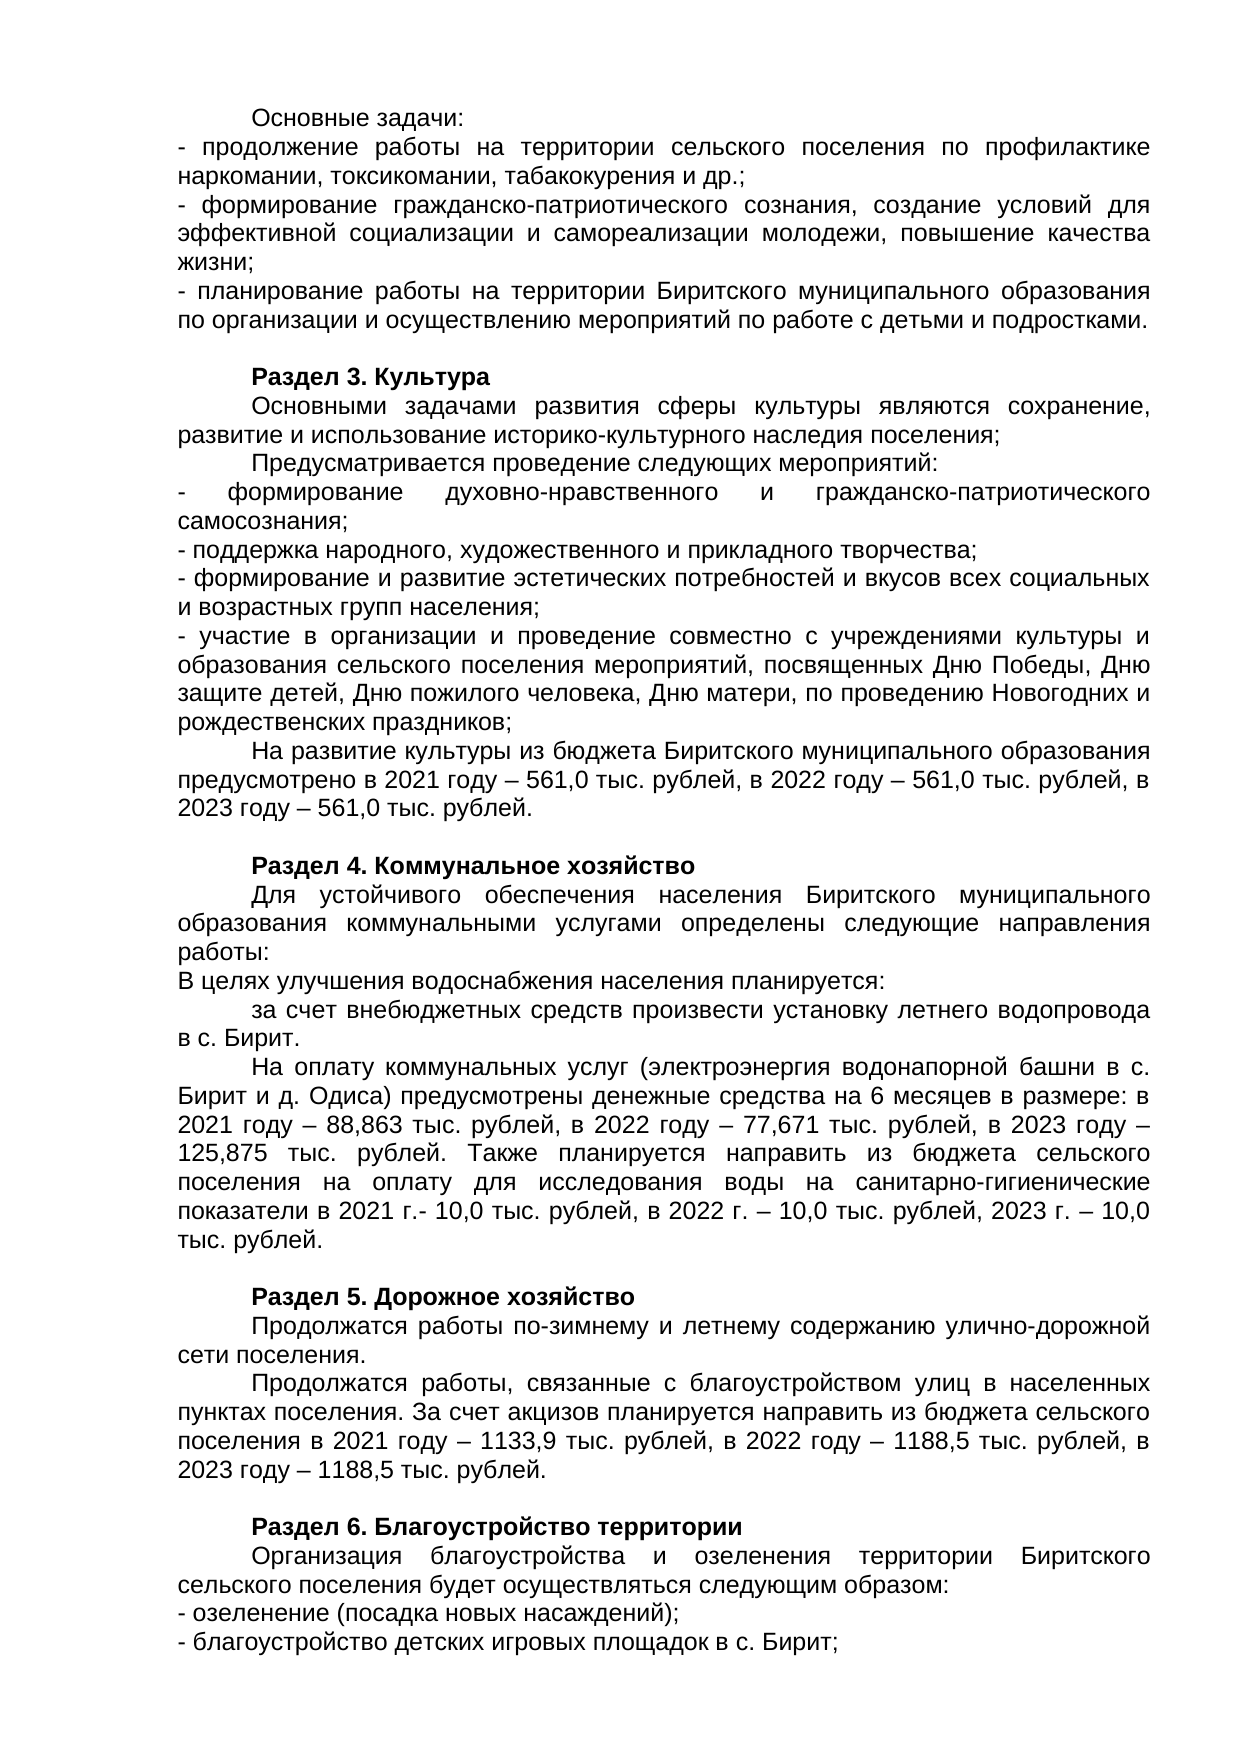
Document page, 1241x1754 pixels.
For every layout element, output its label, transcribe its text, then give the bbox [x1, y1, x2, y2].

text - формирование и развитие эстетических потребностей и вкусов всех социальных и возрастных групп населения; [177, 563, 1152, 621]
text Основные задачи: [177, 103, 1152, 132]
text В целях улучшения водоснабжения населения планируется: [177, 966, 1152, 995]
text - формирование духовно-нравственного и гражданско-патриотического самосознания; [177, 477, 1152, 535]
text Продолжатся работы по-зимнему и летнему содержанию улично-дорожной сети поселения. [177, 1311, 1152, 1368]
text - поддержка народного, художественного и прикладного творчества; [177, 535, 1152, 563]
text - благоустройство детских игровых площадок в с. Бирит; [177, 1627, 1152, 1656]
text Основными задачами развития сферы культуры являются сохранение, развитие и использование историко-культурного наследия поселения; [177, 391, 1152, 448]
text - участие в организации и проведение совместно с учреждениями культуры и образования сельского поселения мероприятий, посвященных Дню Победы, Дню защите детей, Дню пожилого человека, Дню матери, по проведению Новогодних и рождественских праздников; [177, 621, 1152, 736]
text Продолжатся работы, связанные с благоустройством улиц в населенных пунктах поселения. За счет акцизов планируется направить из бюджета сельского поселения в 2021 году – 1133,9 тыс. рублей, в 2022 году – 1188,5 тыс. рублей, в 2023 году – 1188,5 тыс. рублей. [177, 1368, 1152, 1483]
text Для устойчивого обеспечения населения Биритского муниципального образования коммунальными услугами определены следующие направления работы: [177, 880, 1152, 966]
text Предусматривается проведение следующих мероприятий: [177, 448, 1152, 477]
text Раздел 6. Благоустройство территории [177, 1512, 1152, 1541]
text - формирование гражданско-патриотического сознания, создание условий для эффективной социализации и самореализации молодежи, повышение качества жизни; [177, 190, 1152, 276]
text - планирование работы на территории Биритского муниципального образования по организации и осуществлению мероприятий по работе с детьми и подростками. [177, 276, 1152, 333]
text - продолжение работы на территории сельского поселения по профилактике наркомании, токсикомании, табакокурения и др.; [177, 132, 1152, 190]
text за счет внебюджетных средств произвести установку летнего водопровода в с. Бирит. [177, 995, 1152, 1052]
text Раздел 3. Культура [177, 362, 1152, 391]
text - озеленение (посадка новых насаждений); [177, 1598, 1152, 1627]
text Раздел 5. Дорожное хозяйство [177, 1282, 1152, 1311]
text Раздел 4. Коммунальное хозяйство [177, 851, 1152, 880]
text На развитие культуры из бюджета Биритского муниципального образования предусмотрено в 2021 году – 561,0 тыс. рублей, в 2022 году – 561,0 тыс. рублей, в 2023 году – 561,0 тыс. рублей. [177, 736, 1152, 822]
text На оплату коммунальных услуг (электроэнергия водонапорной башни в с. Бирит и д. Одиса) предусмотрены денежные средства на 6 месяцев в размере: в 2021 году – 88,863 тыс. рублей, в 2022 году – 77,671 тыс. рублей, в 2023 году – 125,875 тыс. рублей. Также планируется направить из бюджета сельского поселения на оплату для исследования воды на санитарно-гигиенические показатели в 2021 г.- 10,0 тыс. рублей, в 2022 г. – 10,0 тыс. рублей, 2023 г. – 10,0 тыс. рублей. [177, 1052, 1152, 1253]
text Организация благоустройства и озеленения территории Биритского сельского поселения будет осуществляться следующим образом: [177, 1541, 1152, 1598]
